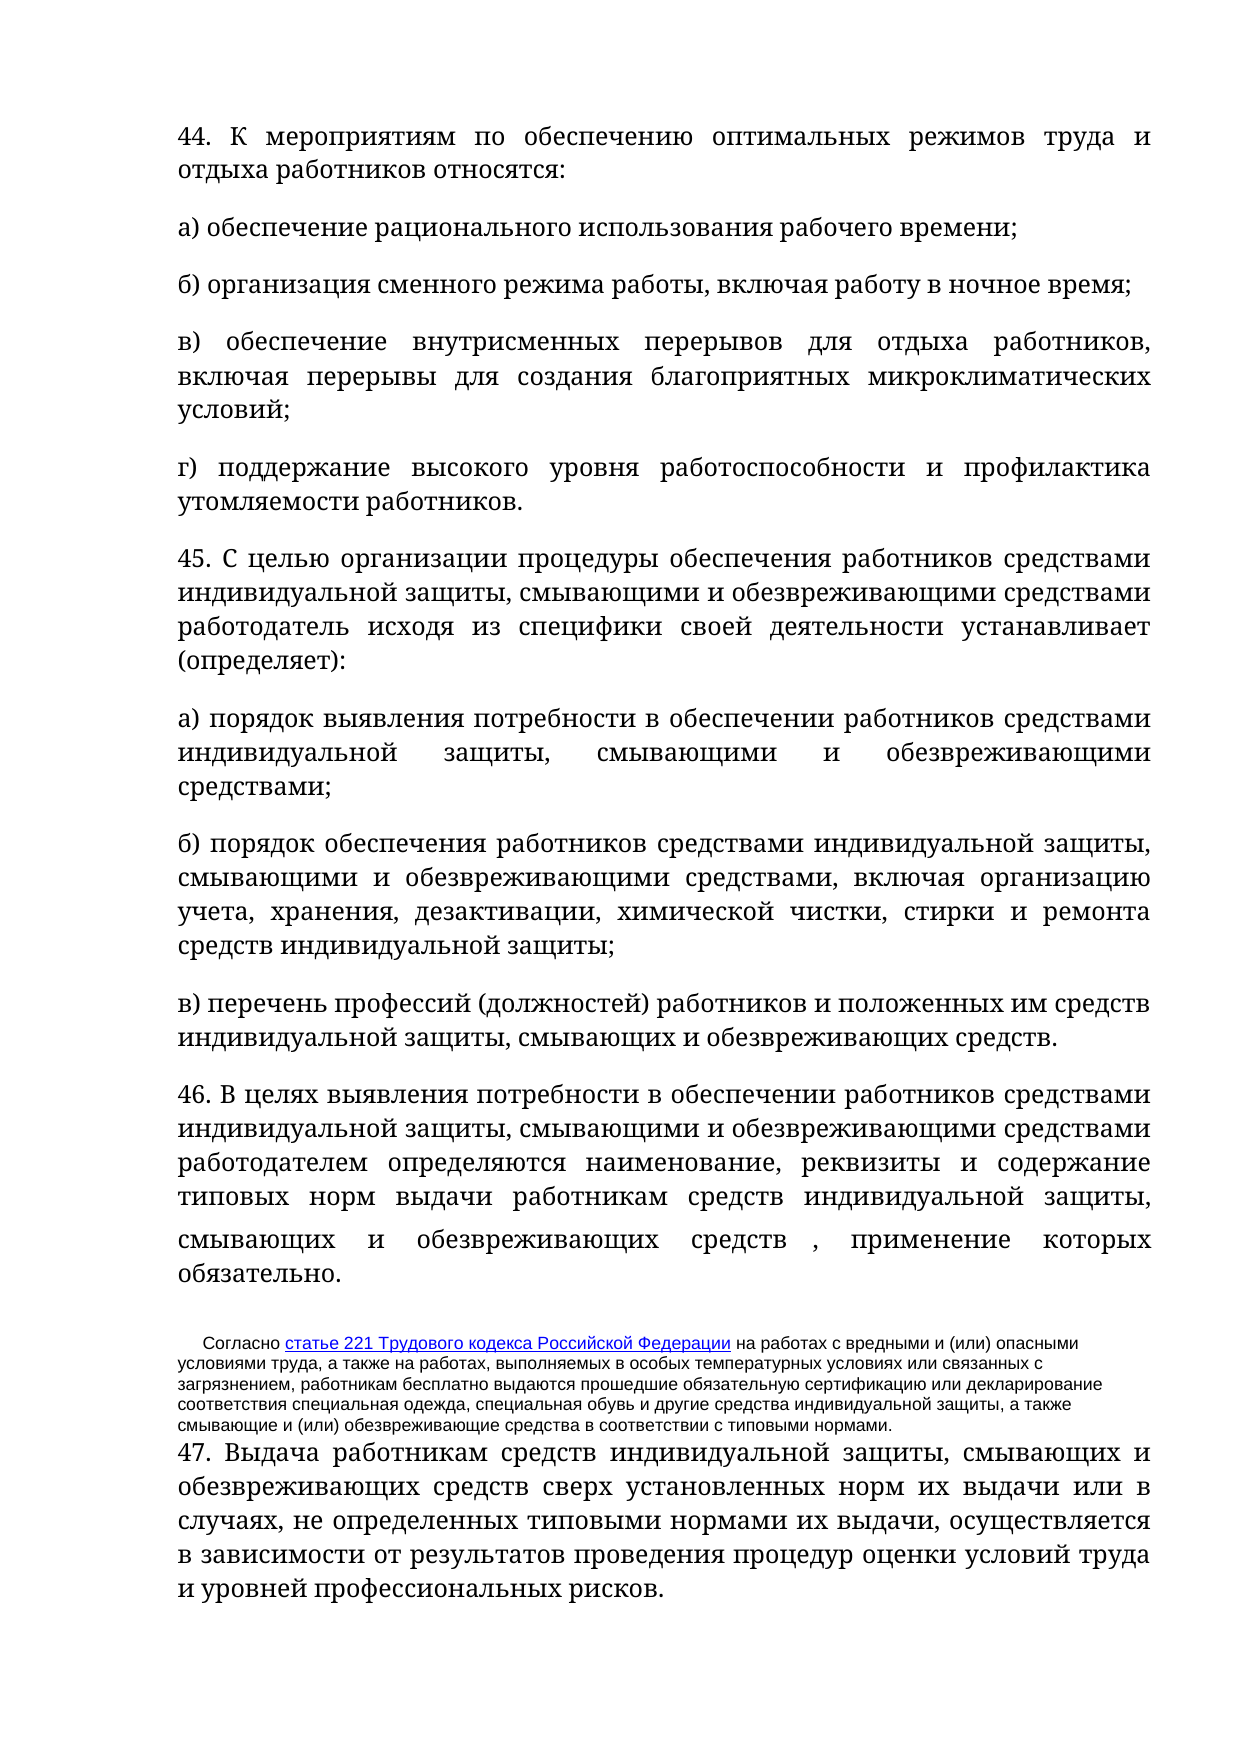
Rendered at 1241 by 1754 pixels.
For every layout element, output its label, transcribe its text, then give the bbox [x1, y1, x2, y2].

text в) перечень профессий (должностей) работников и положенных им средств индивидуальной защиты, смывающих и обезвреживающих средств. [177, 985, 1152, 1053]
text 47. Выдача работникам средств индивидуальной защиты, смывающих и обезвреживающих средств сверх установленных норм их выдачи или в случаях, не определенных типовыми нормами их выдачи, осуществляется в зависимости от результатов проведения процедур оценки условий труда и уровней профессиональных рисков. [177, 1435, 1152, 1605]
text а) обеспечение рационального использования рабочего времени; [177, 209, 1152, 243]
text Согласно статье 221 Трудового кодекса Российской Федерации на работах с вредными и (или) опасными условиями труда, а также на работах, выполняемых в особых температурных условиях или связанных с загрязнением, работникам бесплатно выдаются прошедшие обязательную сертификацию или декларирование соответствия специальная одежда, специальная обувь и другие средства индивидуальной защиты, а также смывающие и (или) обезвреживающие средства в соответствии с типовыми нормами. [177, 1313, 1152, 1435]
text б) организация сменного режима работы, включая работу в ночное время; [177, 267, 1152, 301]
text 46. В целях выявления потребности в обеспечении работников средствами индивидуальной защиты, смывающими и обезвреживающими средствами работодателем определяются наименование, реквизиты и содержание типовых норм выдачи работникам средств индивидуальной защиты, смывающих и обезвреживающих средств, применение которых обязательно. [177, 1077, 1152, 1290]
text 44. К мероприятиям по обеспечению оптимальных режимов труда и отдыха работников относятся: [177, 118, 1152, 186]
text 45. С целью организации процедуры обеспечения работников средствами индивидуальной защиты, смывающими и обезвреживающими средствами работодатель исходя из специфики своей деятельности устанавливает (определяет): [177, 541, 1152, 677]
text а) порядок выявления потребности в обеспечении работников средствами индивидуальной защиты, смывающими и обезвреживающими средствами; [177, 700, 1152, 802]
text б) порядок обеспечения работников средствами индивидуальной защиты, смывающими и обезвреживающими средствами, включая организацию учета, хранения, дезактивации, химической чистки, стирки и ремонта средств индивидуальной защиты; [177, 826, 1152, 962]
text в) обеспечение внутрисменных перерывов для отдыха работников, включая перерывы для создания благоприятных микроклиматических условий; [177, 324, 1152, 426]
text г) поддержание высокого уровня работоспособности и профилактика утомляемости работников. [177, 449, 1152, 518]
